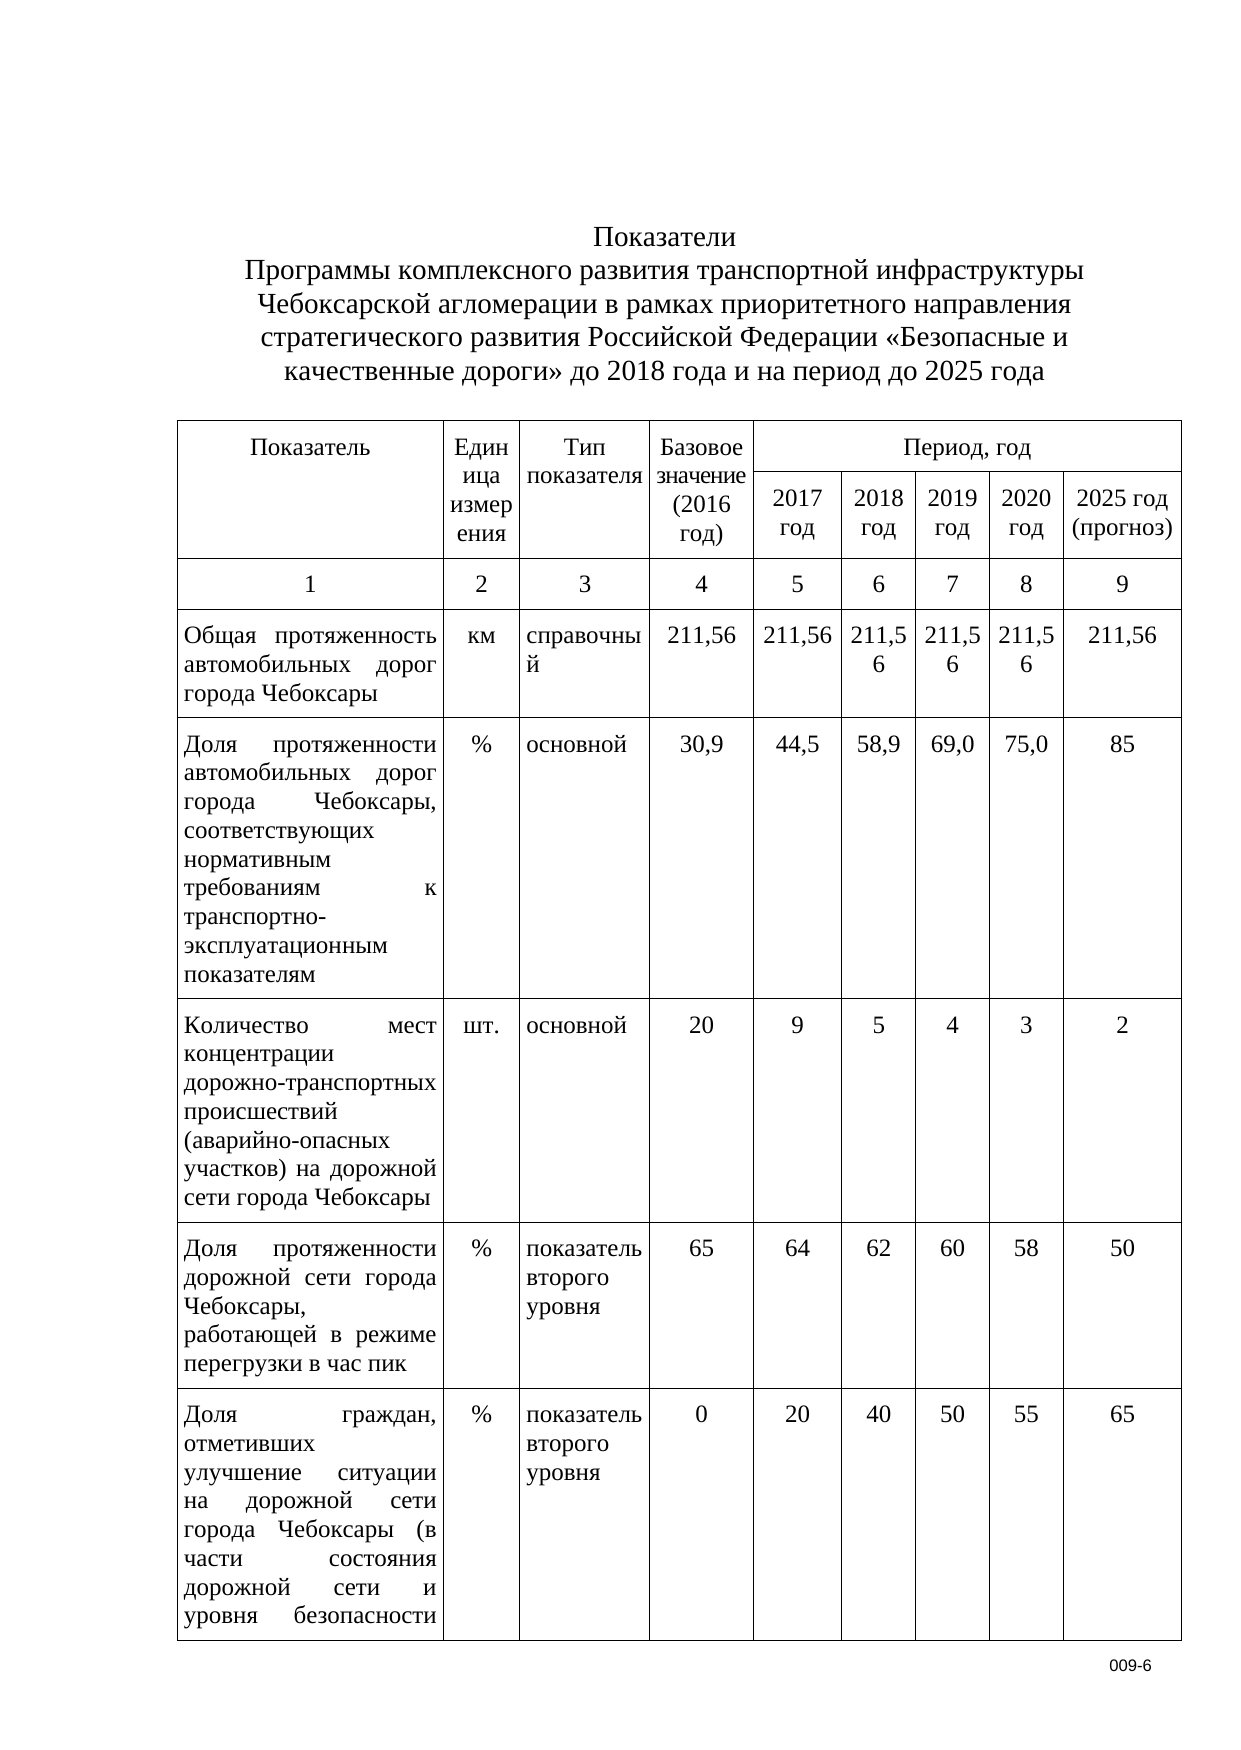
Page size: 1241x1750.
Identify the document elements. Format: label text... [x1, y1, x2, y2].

table_header Показатель [178, 421, 443, 557]
table_cell 50 [916, 1389, 989, 1640]
table_cell 5 [842, 999, 915, 1222]
table_cell 65 [650, 1223, 753, 1388]
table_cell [520, 1389, 649, 1640]
table_cell 7 [916, 559, 989, 608]
table_cell 65 [1064, 1389, 1181, 1640]
table_cell 3 [520, 559, 649, 608]
table_cell % [444, 1389, 519, 1640]
table_cell 2025 год (прогноз) [1064, 472, 1181, 557]
text Показатели [177, 219, 1152, 252]
table_cell 2019 год [916, 472, 989, 557]
table_cell основной [520, 718, 649, 998]
table_cell 64 [754, 1223, 841, 1388]
text Чебоксарской агломерации в рамках приоритетного направления [177, 286, 1152, 319]
table_cell 2018 год [842, 472, 915, 557]
table_cell 211,56 [990, 610, 1063, 717]
table_cell 69,0 [916, 718, 989, 998]
table_cell 211,56 [754, 610, 841, 717]
table_cell 2 [1064, 999, 1181, 1222]
table_cell 9 [754, 999, 841, 1222]
table_cell 85 [1064, 718, 1181, 998]
table_cell 2020 год [990, 472, 1063, 557]
table_cell основной [520, 999, 649, 1222]
table_cell 50 [1064, 1223, 1181, 1388]
table_cell 20 [650, 999, 753, 1222]
table_cell 2 [444, 559, 519, 608]
table_cell 3 [990, 999, 1063, 1222]
table_cell 62 [842, 1223, 915, 1388]
table_cell Доля протяженности автомобильных дорог города Чебоксары, соответствующих нормативным требованиям к транспортно-эксплуатационным показателям [178, 718, 443, 998]
table_cell 9 [1064, 559, 1181, 608]
table_cell % [444, 1223, 519, 1388]
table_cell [178, 1389, 443, 1640]
table_cell 55 [990, 1389, 1063, 1640]
table_cell шт. [444, 999, 519, 1222]
table_cell 60 [916, 1223, 989, 1388]
text качественные дороги» до 2018 года и на период до 2025 года [177, 353, 1152, 387]
text Программы комплексного развития транспортной инфраструктуры [177, 252, 1152, 286]
table_cell 1 [178, 559, 443, 608]
table_cell 211,56 [650, 610, 753, 717]
table_cell Общая протяженность автомобильных дорог города Чебоксары [178, 610, 443, 717]
table_header Период, год [754, 421, 1181, 471]
table_cell 4 [650, 559, 753, 608]
table_cell 58 [990, 1223, 1063, 1388]
table_cell Количество мест концентрации дорожно-транспортных происшествий (аварийно-опасных участков) на дорожной сети города Чебоксары [178, 999, 443, 1222]
table_cell 211,56 [842, 610, 915, 717]
table_cell 0 [650, 1389, 753, 1640]
table_cell 6 [842, 559, 915, 608]
table_cell 58,9 [842, 718, 915, 998]
table_cell 211,56 [1064, 610, 1181, 717]
table_cell 211,56 [916, 610, 989, 717]
table_cell 40 [842, 1389, 915, 1640]
table_cell 44,5 [754, 718, 841, 998]
table_cell 4 [916, 999, 989, 1222]
table_cell показатель второго уровня [520, 1223, 649, 1388]
table_cell 8 [990, 559, 1063, 608]
table_cell Доля протяженности дорожной сети города Чебоксары, работающей в режиме перегрузки в час пик [178, 1223, 443, 1388]
table_cell 2017 год [754, 472, 841, 557]
table_cell 30,9 [650, 718, 753, 998]
table_cell % [444, 718, 519, 998]
table_cell 5 [754, 559, 841, 608]
table_cell 20 [754, 1389, 841, 1640]
table_header Тип показателя [520, 421, 649, 557]
table_cell 75,0 [990, 718, 1063, 998]
table_header Базовое значение (2016 год) [650, 421, 753, 557]
table_header Единица измерения [444, 421, 519, 557]
table_cell км [444, 610, 519, 717]
table_cell справочный [520, 610, 649, 717]
text стратегического развития Российской Федерации «Безопасные и [177, 319, 1152, 353]
